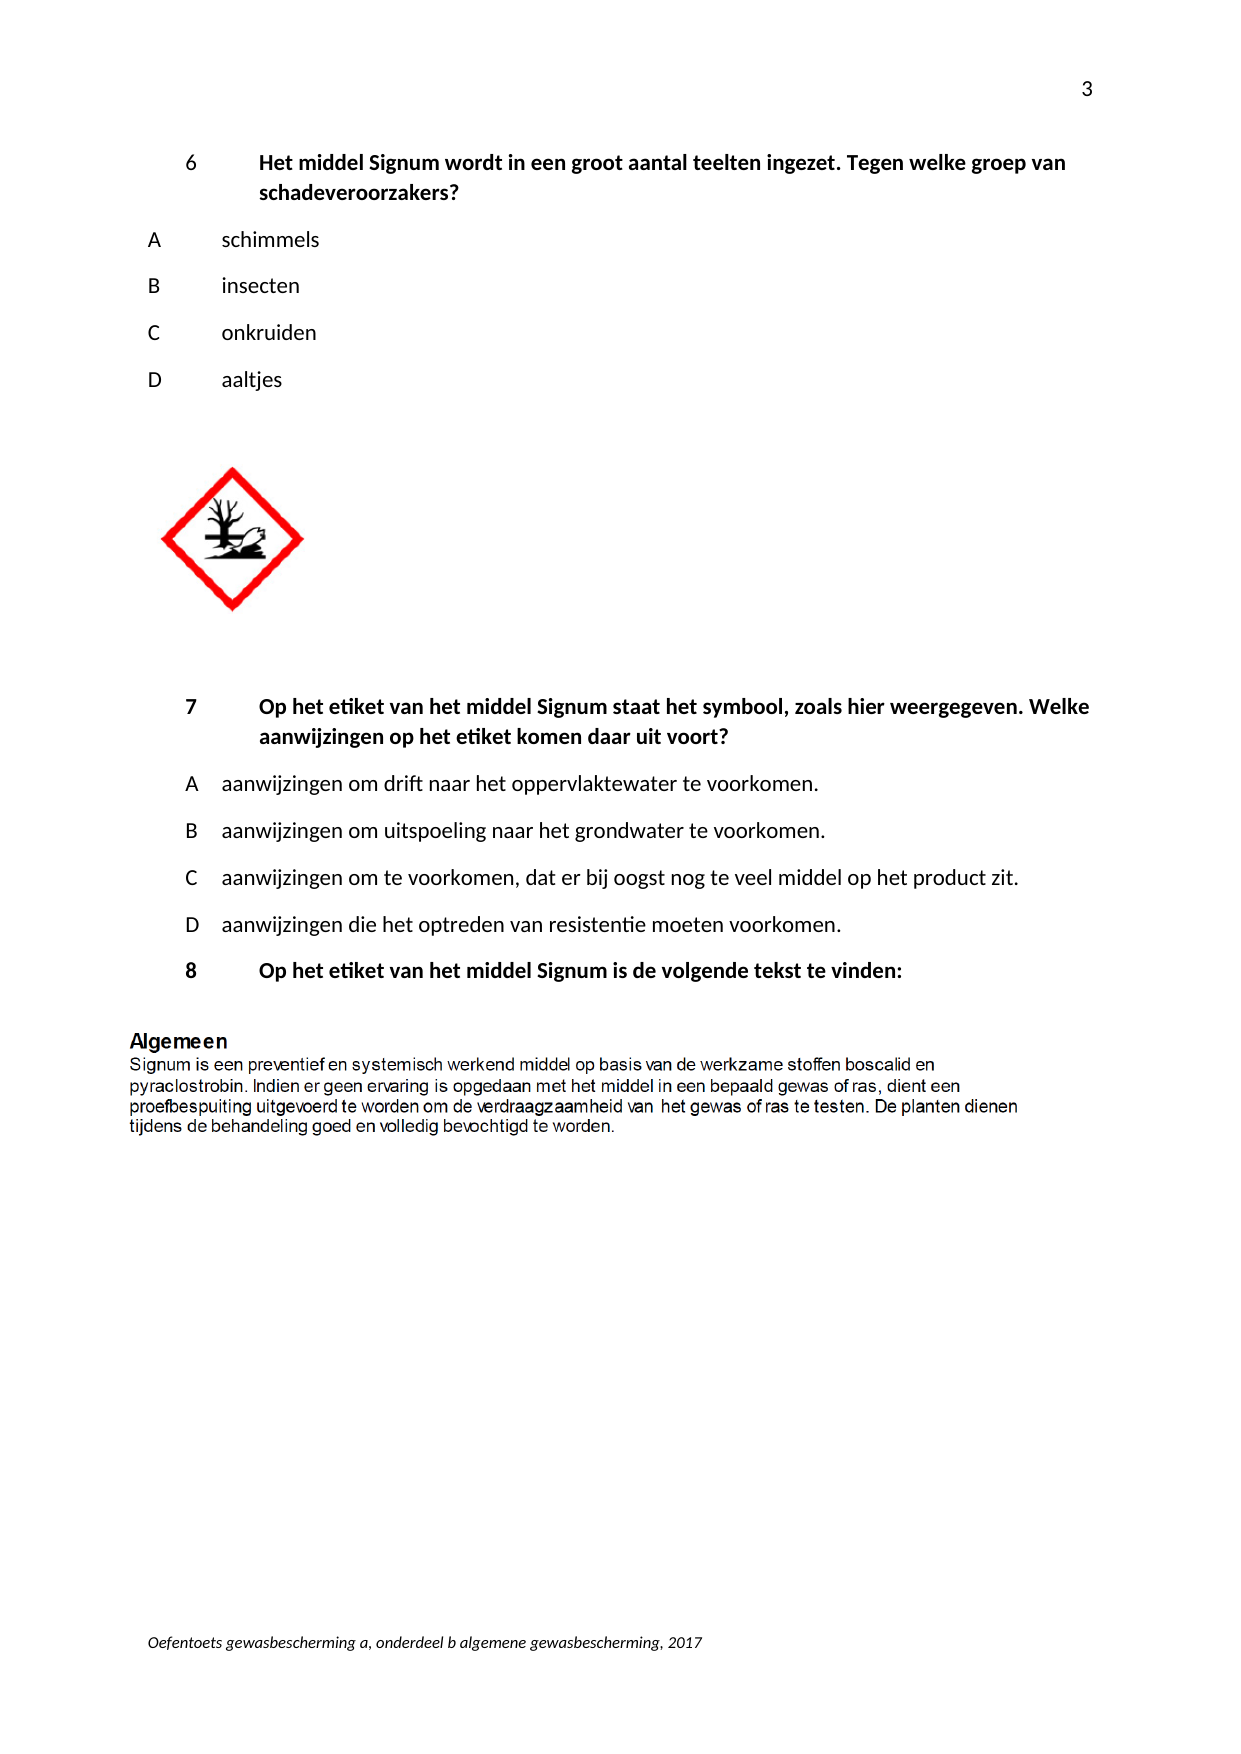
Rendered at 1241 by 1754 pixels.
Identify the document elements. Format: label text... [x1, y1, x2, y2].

text D aaltjes [148, 365, 1093, 393]
picture [111, 1024, 1036, 1144]
picture [147, 459, 319, 627]
text A schimmels [148, 225, 1093, 253]
list Het middel Signum wordt in een groot aantal teelten ingezet. Tegen welke groep van schadeveroorzakers? [185, 148, 1093, 206]
text C aanwijzingen om te voorkomen, dat er bij oogst nog te veel middel op het product zit. [185, 863, 1093, 891]
text D aanwijzingen die het optreden van resistentie moeten voorkomen. [148, 910, 1093, 938]
text C onkruiden [148, 318, 1093, 346]
text B insecten [148, 272, 1093, 299]
list Op het etiket van het middel Signum staat het symbool, zoals hier weergegeven. Welke aanwijzingen op het etiket komen daar uit voort? [185, 692, 1093, 750]
list Op het etiket van het middel Signum is de volgende tekst te vinden: [185, 957, 1093, 985]
text A aanwijzingen om drift naar het oppervlaktewater te voorkomen. [185, 769, 1093, 797]
text B aanwijzingen om uitspoeling naar het grondwater te voorkomen. [185, 816, 1093, 844]
